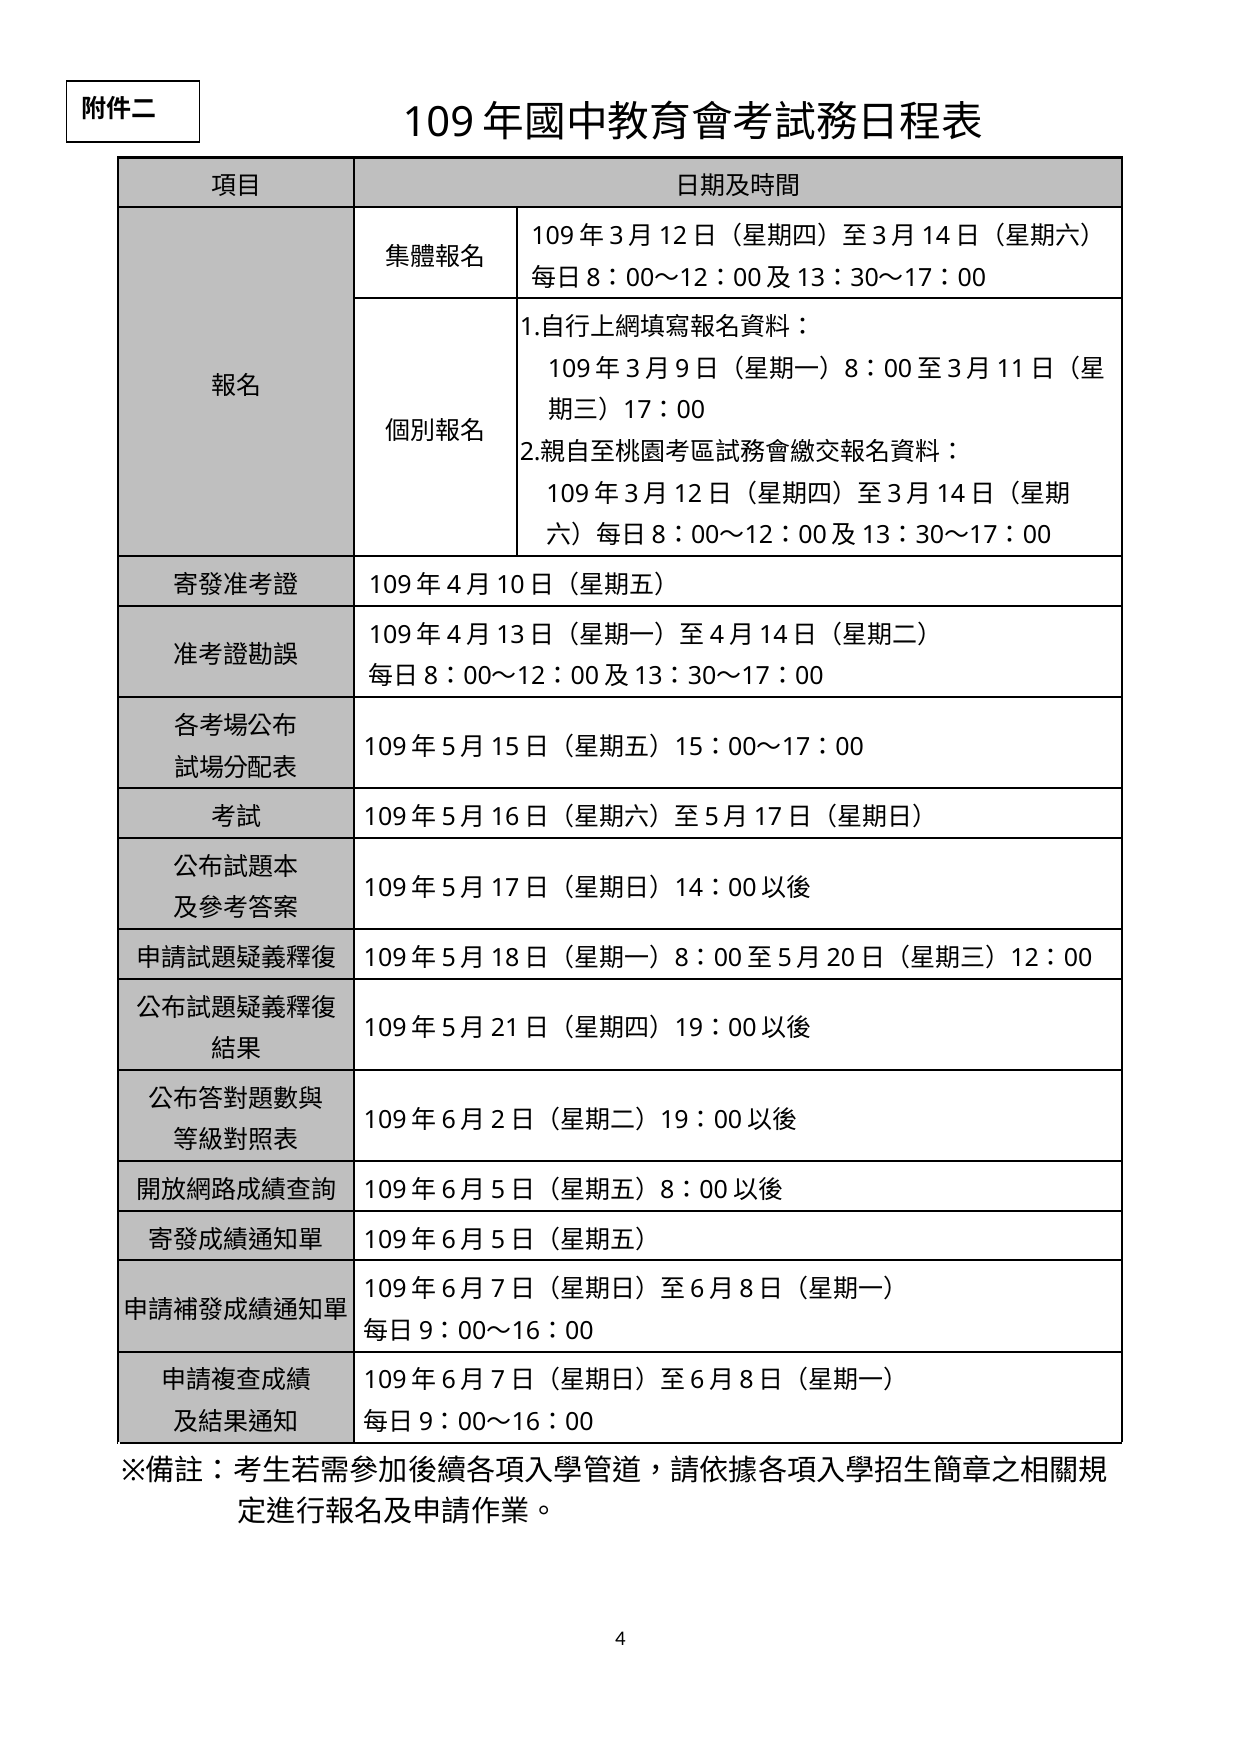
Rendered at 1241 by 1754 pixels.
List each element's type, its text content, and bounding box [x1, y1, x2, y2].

table_cell 109年6月7日（星期日）至6月8日（星期一） 每日9：00～16：00 [355, 1261, 1121, 1351]
table_cell 109年5月18日（星期一）8：00至5月20日（星期三）12：00 [355, 930, 1121, 978]
table_cell 109年4月10日（星期五） [355, 557, 1121, 605]
table_header 項目 [119, 159, 353, 206]
table_cell 109年6月5日（星期五） [355, 1212, 1121, 1259]
table_cell 公布試題本 及參考答案 [119, 839, 353, 928]
table_cell 109年5月16日（星期六）至5月17日（星期日） [355, 789, 1121, 837]
table_header 日期及時間 [355, 159, 1121, 206]
table_cell 報名 [119, 208, 353, 555]
table_cell 申請試題疑義釋復 [119, 930, 353, 978]
table_cell 集體報名 [355, 208, 516, 297]
table_cell 1.自行上網填寫報名資料： 109年3月9日（星期一）8：00至3月11日（星期三）17：00 2.親自至桃園考區試務會繳交報名資料： 109年3月12日（星期四）至3月14日（星期六）每日8：00～12：00及13：30～17：00 [518, 299, 1121, 555]
table_cell 考試 [119, 789, 353, 837]
table_cell 109年6月7日（星期日）至6月8日（星期一） 每日9：00～16：00 [355, 1353, 1121, 1442]
table_cell 109年3月12日（星期四）至3月14日（星期六） 每日8：00～12：00及13：30～17：00 [518, 208, 1121, 297]
table_cell 109年4月13日（星期一）至4月14日（星期二） 每日8：00～12：00及13：30～17：00 [355, 607, 1121, 696]
table_cell 寄發准考證 [119, 557, 353, 605]
table_cell 開放網路成績查詢 [119, 1162, 353, 1210]
table_cell 個別報名 [355, 299, 516, 555]
table_cell 109年6月5日（星期五）8：00以後 [355, 1162, 1121, 1210]
table_cell 申請補發成績通知單 [119, 1261, 353, 1351]
table_cell 申請複查成績 及結果通知 [119, 1353, 353, 1442]
table_cell 公布試題疑義釋復 結果 [119, 980, 353, 1069]
table_cell 寄發成績通知單 [119, 1212, 353, 1259]
table_cell 109年6月2日（星期二）19：00以後 [355, 1071, 1121, 1160]
table_cell 公布答對題數與 等級對照表 [119, 1071, 353, 1160]
text 109年國中教育會考試務日程表 [75, 81, 1165, 156]
table_cell 109年5月21日（星期四）19：00以後 [355, 980, 1121, 1069]
table_cell 109年5月15日（星期五）15：00～17：00 [355, 698, 1121, 787]
table_cell 准考證勘誤 [119, 607, 353, 696]
table_cell 109年5月17日（星期日）14：00以後 [355, 839, 1121, 928]
table_cell 各考場公布 試場分配表 [119, 698, 353, 787]
table_cell ※備註：考生若需參加後續各項入學管道，請依據各項入學招生簡章之相關規定進行報名及申請作業。 [119, 1443, 1122, 1533]
